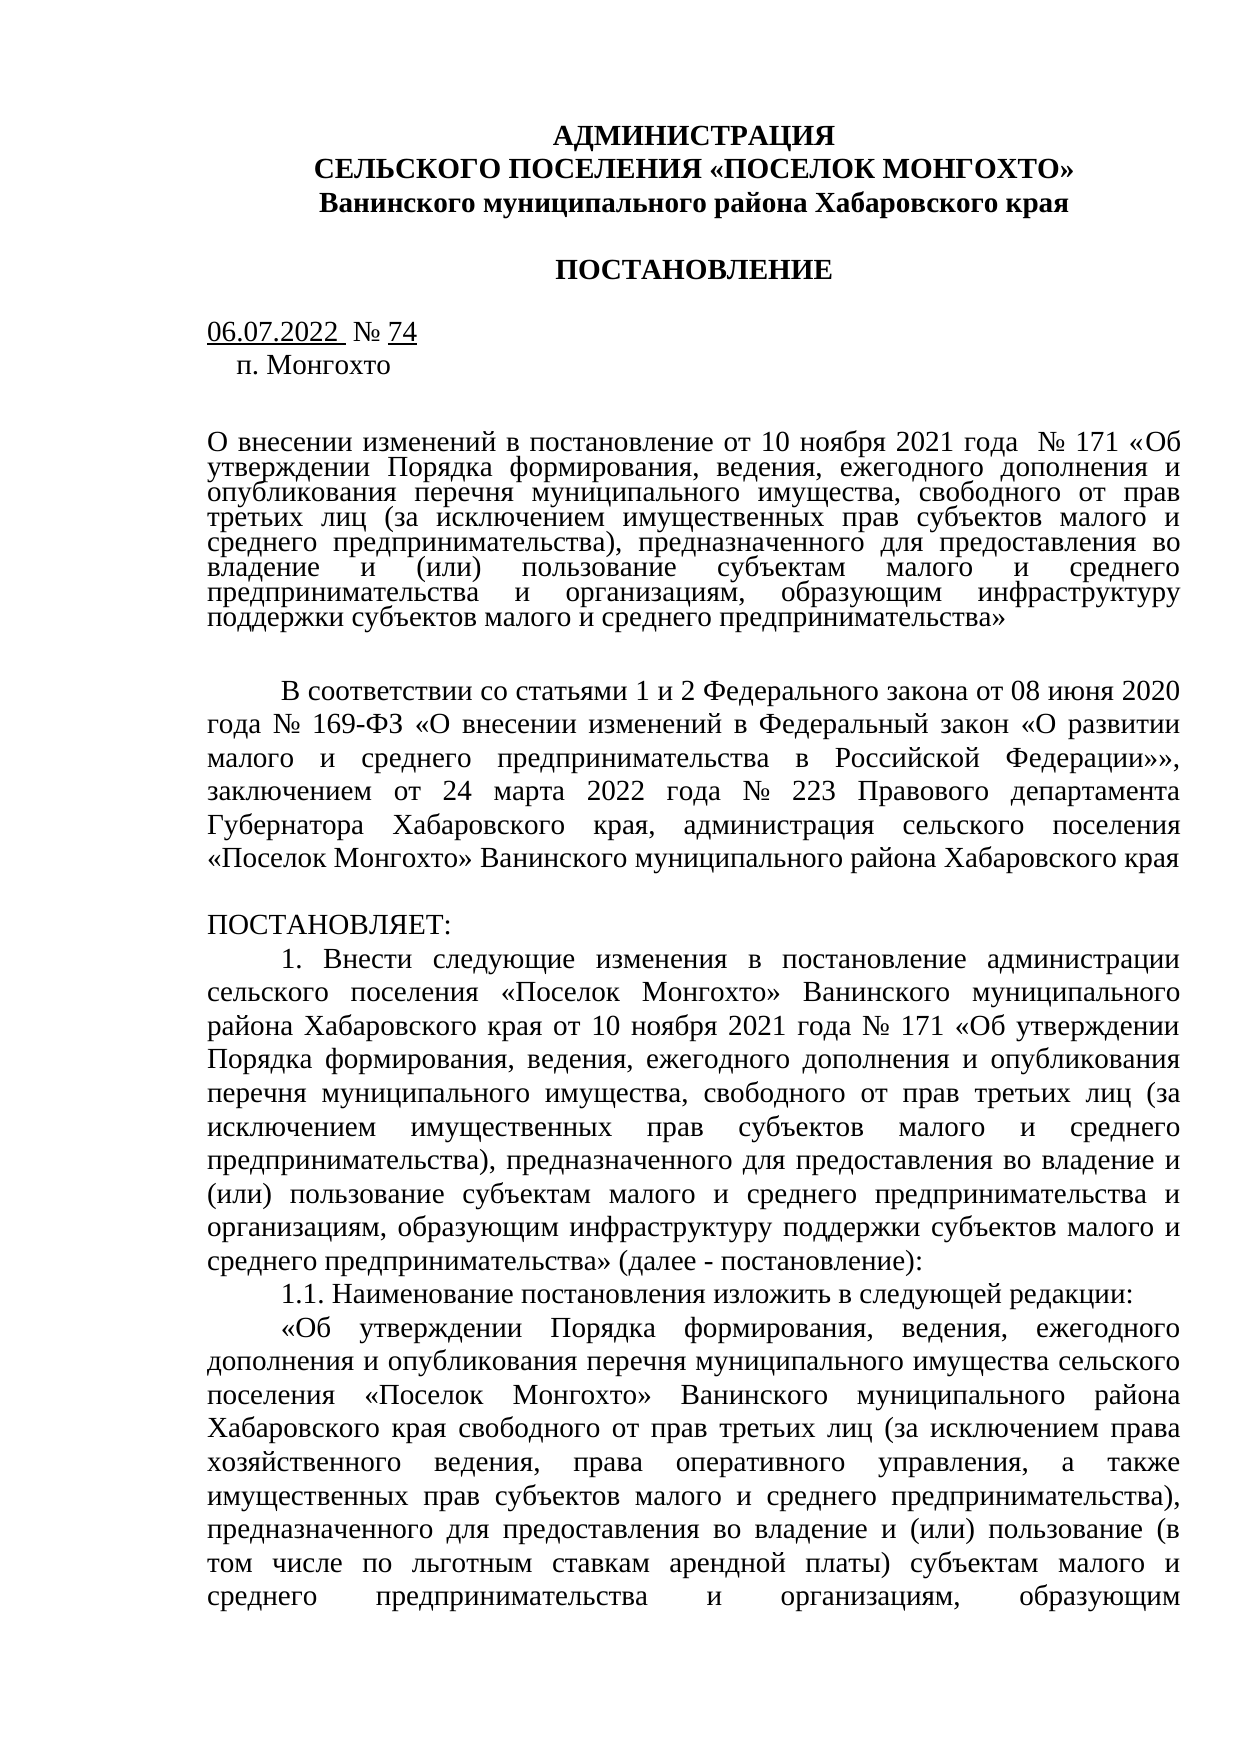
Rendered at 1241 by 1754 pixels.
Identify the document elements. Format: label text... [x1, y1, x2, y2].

text ПОСТАНОВЛЕНИЕ [207, 252, 1181, 286]
text О внесении изменений в постановление от 10 ноября 2021 года № 171 «Об утверждении Порядка формирования, ведения, ежегодного дополнения и опубликования перечня муниципального имущества, свободного от прав третьих лиц (за исключением имущественных прав субъектов малого и среднего предпринимательства), предназначенного для предоставления во владение и (или) пользование субъектам малого и среднего предпринимательства и организациям, образующим инфраструктуру поддержки субъектов малого и среднего предпринимательства» [207, 431, 1181, 631]
text 1.1. Наименование постановления изложить в следующей редакции: [207, 1276, 1181, 1310]
text 06.07.2022 № 74 [207, 314, 1181, 347]
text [207, 1310, 1181, 1612]
text СЕЛЬСКОГО ПОСЕЛЕНИЯ «ПОСЕЛОК МОНГОХТО» [207, 152, 1181, 185]
text 1. Внести следующие изменения в постановление администрации сельского поселения «Поселок Монгохто» Ванинского муниципального района Хабаровского края от 10 ноября 2021 года № 171 «Об утверждении Порядка формирования, ведения, ежегодного дополнения и опубликования перечня муниципального имущества, свободного от прав третьих лиц (за исключением имущественных прав субъектов малого и среднего предпринимательства), предназначенного для предоставления во владение и (или) пользование субъектам малого и среднего предпринимательства и организациям, образующим инфраструктуру поддержки субъектов малого и среднего предпринимательства» (далее - постановление): [207, 941, 1181, 1276]
text АДМИНИСТРАЦИЯ [207, 118, 1181, 152]
text ПОСТАНОВЛЯЕТ: [207, 907, 1181, 941]
text п. Монгохто [207, 347, 1181, 381]
text Ванинского муниципального района Хабаровского края [207, 185, 1181, 219]
text В соответствии со статьями 1 и 2 Федерального закона от 08 июня 2020 года № 169-ФЗ «О внесении изменений в Федеральный закон «О развитии малого и среднего предпринимательства в Российской Федерации»», заключением от 24 марта 2022 года № 223 Правового департамента Губернатора Хабаровского края, администрация сельского поселения «Поселок Монгохто» Ванинского муниципального района Хабаровского края [207, 673, 1181, 874]
